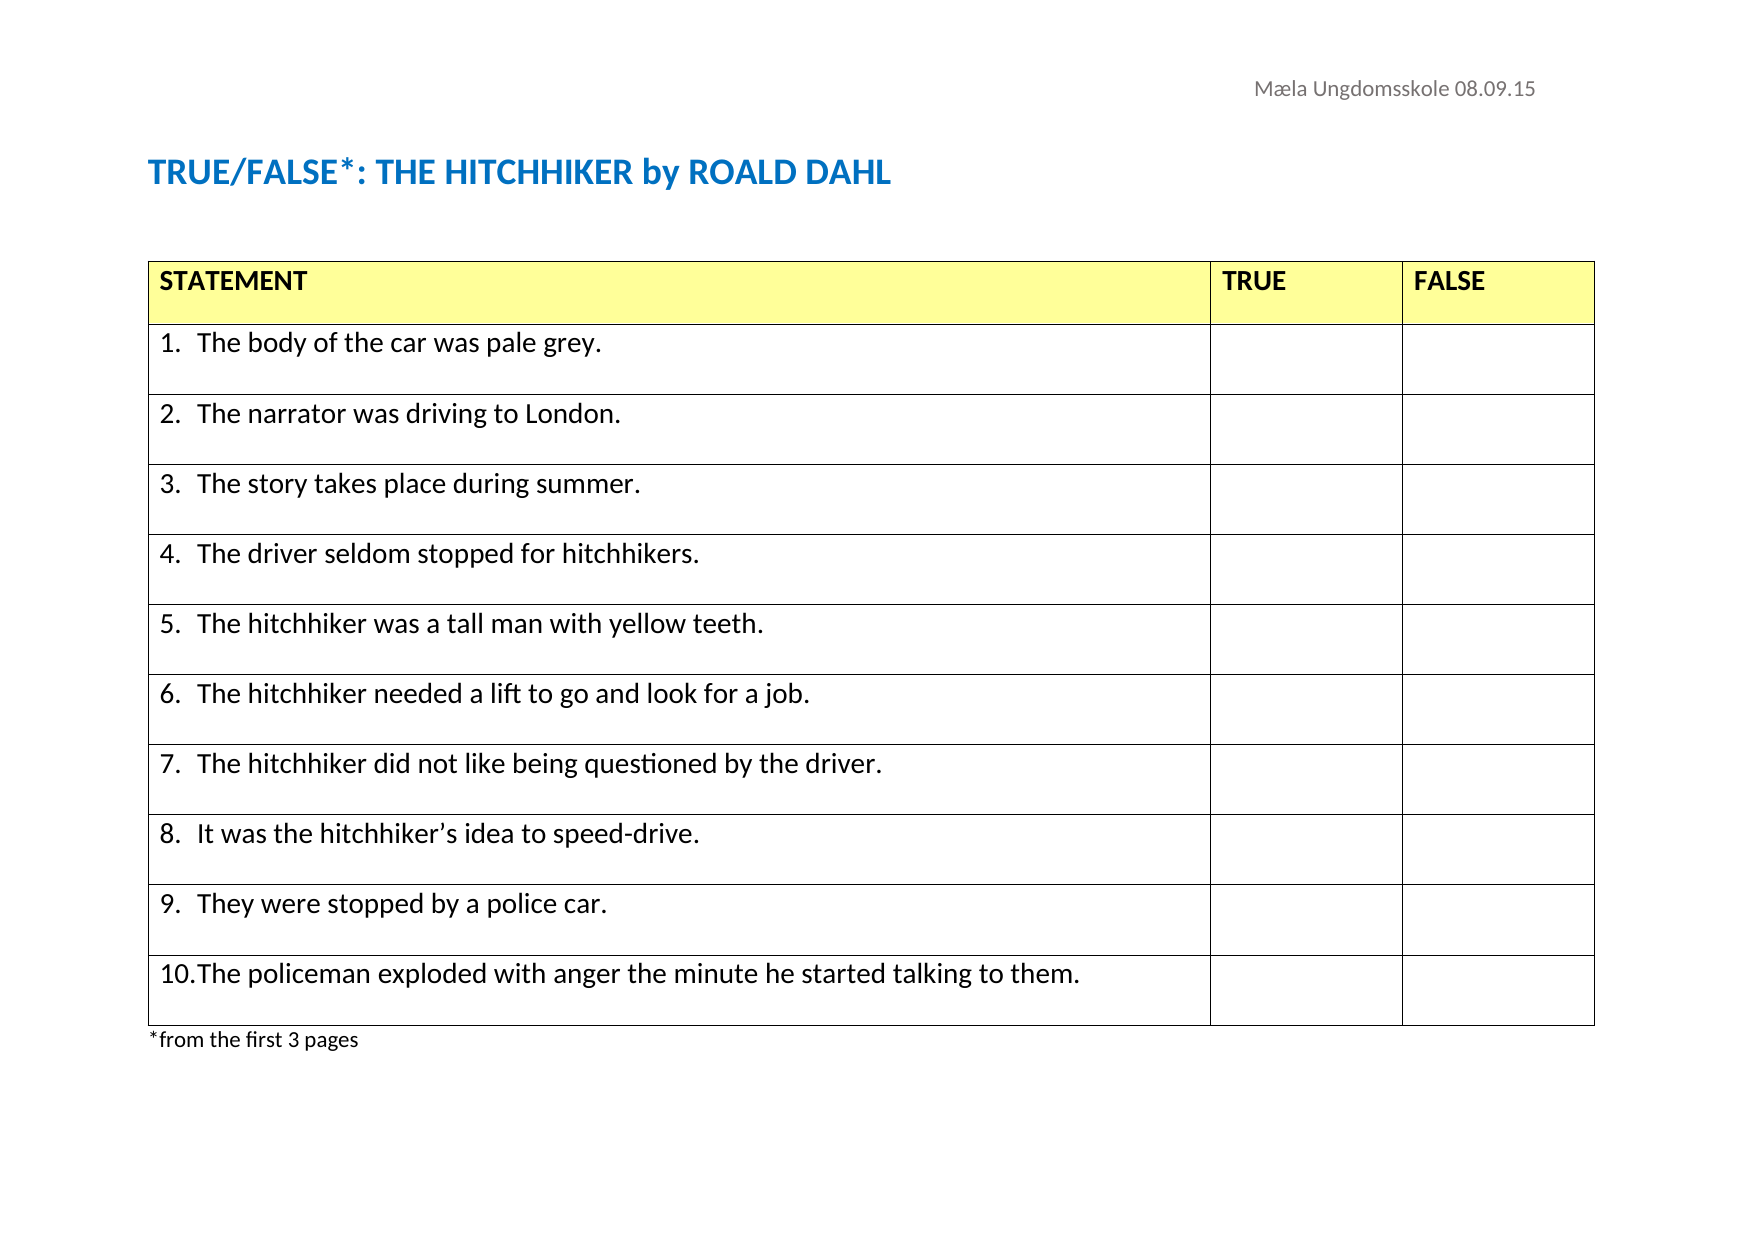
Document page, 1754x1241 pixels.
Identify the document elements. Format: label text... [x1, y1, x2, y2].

table_header STATEMENT [149, 262, 1210, 323]
table_cell [1403, 325, 1594, 394]
table_cell [1211, 325, 1402, 394]
table_cell The hitchhiker did not like being questioned by the driver. [149, 745, 1210, 814]
table_cell [1211, 815, 1402, 884]
table_cell [1403, 745, 1594, 814]
table_cell The body of the car was pale grey. [149, 325, 1210, 394]
table_cell [1211, 465, 1402, 534]
table_cell [1403, 465, 1594, 534]
table_cell The narrator was driving to London. [149, 395, 1210, 464]
table_cell [1211, 535, 1402, 604]
table_cell [1211, 395, 1402, 464]
table_cell [1403, 605, 1594, 674]
table_cell [1403, 535, 1594, 604]
table_cell [1211, 675, 1402, 744]
table_header TRUE [1211, 262, 1402, 323]
table_cell [1403, 395, 1594, 464]
table_cell It was the hitchhiker’s idea to speed-drive. [149, 815, 1210, 884]
table_cell [1211, 885, 1402, 954]
table_cell [1211, 745, 1402, 814]
table_cell The story takes place during summer. [149, 465, 1210, 534]
table_cell The policeman exploded with anger the minute he started talking to them. [149, 956, 1210, 1024]
table_cell [1403, 815, 1594, 884]
table_cell [1403, 885, 1594, 954]
table_header FALSE [1403, 262, 1594, 323]
table_cell [1403, 675, 1594, 744]
table_cell [1211, 956, 1402, 1024]
table_cell They were stopped by a police car. [149, 885, 1210, 954]
text *from the first 3 pages [148, 1026, 1606, 1054]
table_cell [1211, 605, 1402, 674]
table_cell The driver seldom stopped for hitchhikers. [149, 535, 1210, 604]
text TRUE/FALSE*: THE HITCHHIKER by ROALD DAHL [148, 148, 1606, 193]
table_cell The hitchhiker needed a lift to go and look for a job. [149, 675, 1210, 744]
table_cell [1403, 956, 1594, 1024]
table_cell The hitchhiker was a tall man with yellow teeth. [149, 605, 1210, 674]
